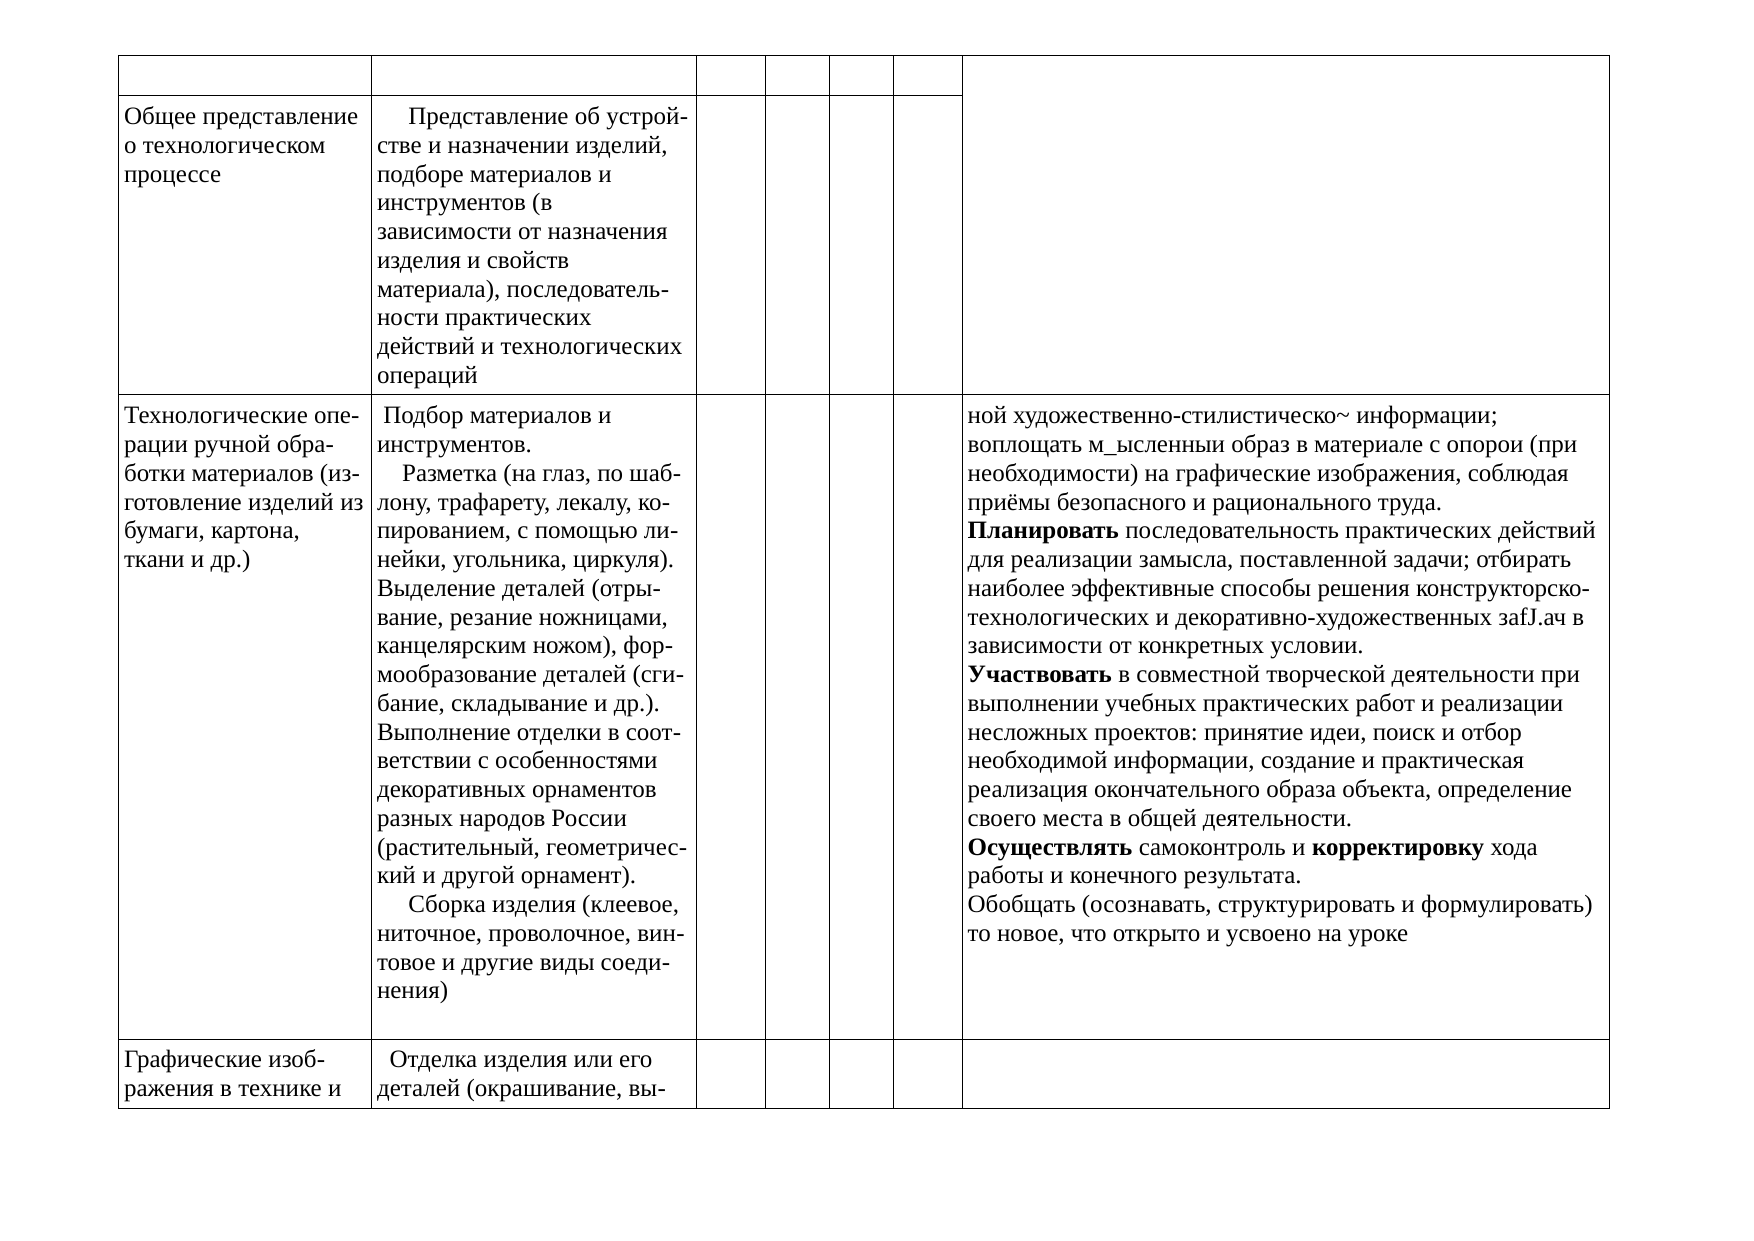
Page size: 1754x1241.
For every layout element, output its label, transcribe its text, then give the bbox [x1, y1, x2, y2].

table_cell [894, 56, 962, 95]
table_cell Представление об устройстве и назначении изделий, подборе материалов и инструментов (в зависимости от назначения изделия и свойств материала), последовательности практических действий и технологических операций [372, 96, 696, 394]
table_cell [830, 96, 893, 394]
table_cell Общее представление о технологическом процессе [119, 96, 371, 394]
table_cell Технологические операции ручной обработки материалов (изготовление изделий из бумаги, картона, ткани и др.) [119, 395, 371, 1038]
table_cell Подбор материалов и инструментов. Разметка (на глаз, по шаблону, трафарету, лекалу, копированием, с помощью линейки, угольника, циркуля). Выделение деталей (отрывание, резание ножницами, канцелярским ножом), формообразование деталей (сгибание, складывание и др.). Выполнение отделки в соответствии с особенностями декоративных орнаментов разных народов России (растительный, геометрический и другой орнамент). Сборка изделия (клеевое, ниточное, проволочное, винтовое и другие виды соединения) [372, 395, 696, 1038]
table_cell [119, 56, 371, 95]
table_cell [119, 1040, 371, 1108]
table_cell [372, 1040, 696, 1108]
table_cell [830, 395, 893, 1038]
table_cell [766, 56, 829, 95]
table_cell [894, 1040, 962, 1108]
table_cell [697, 395, 765, 1038]
table_cell [963, 1040, 1609, 1108]
table_cell [830, 56, 893, 95]
table_cell [766, 1040, 829, 1108]
table_cell [697, 1040, 765, 1108]
table_cell [766, 395, 829, 1038]
table_cell ной художественно-стилистическо~ информации; воплощать м_ысленныи образ в материале с опорои (при необходимости) на графические изображения, соблюдая приёмы безопасного и рационального труда. Планировать последовательность практических действий для реализации замысла, поставленной задачи; отбирать наиболее эффективные способы решения конструкторско- технологических и декоративно-художественных заfJ.ач в зависимости от конкретных условии. Участвовать в совместной творческой деятельности при выполнении учебных практических работ и реализации несложных проектов: принятие идеи, поиск и отбор необходимой информации, создание и практическая реализация окончательного образа объекта, определение своего места в общей деятельности. Осуществлять самоконтроль и корректировку хода работы и конечного результата. Обобщать (осознавать, структурировать и формулировать) то новое, что открыто и усвоено на уроке [963, 395, 1609, 1038]
table_cell [894, 96, 962, 394]
table_cell [697, 56, 765, 95]
table_cell [894, 395, 962, 1038]
table_cell [766, 96, 829, 394]
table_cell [372, 56, 696, 95]
table_cell [697, 96, 765, 394]
table_cell [830, 1040, 893, 1108]
